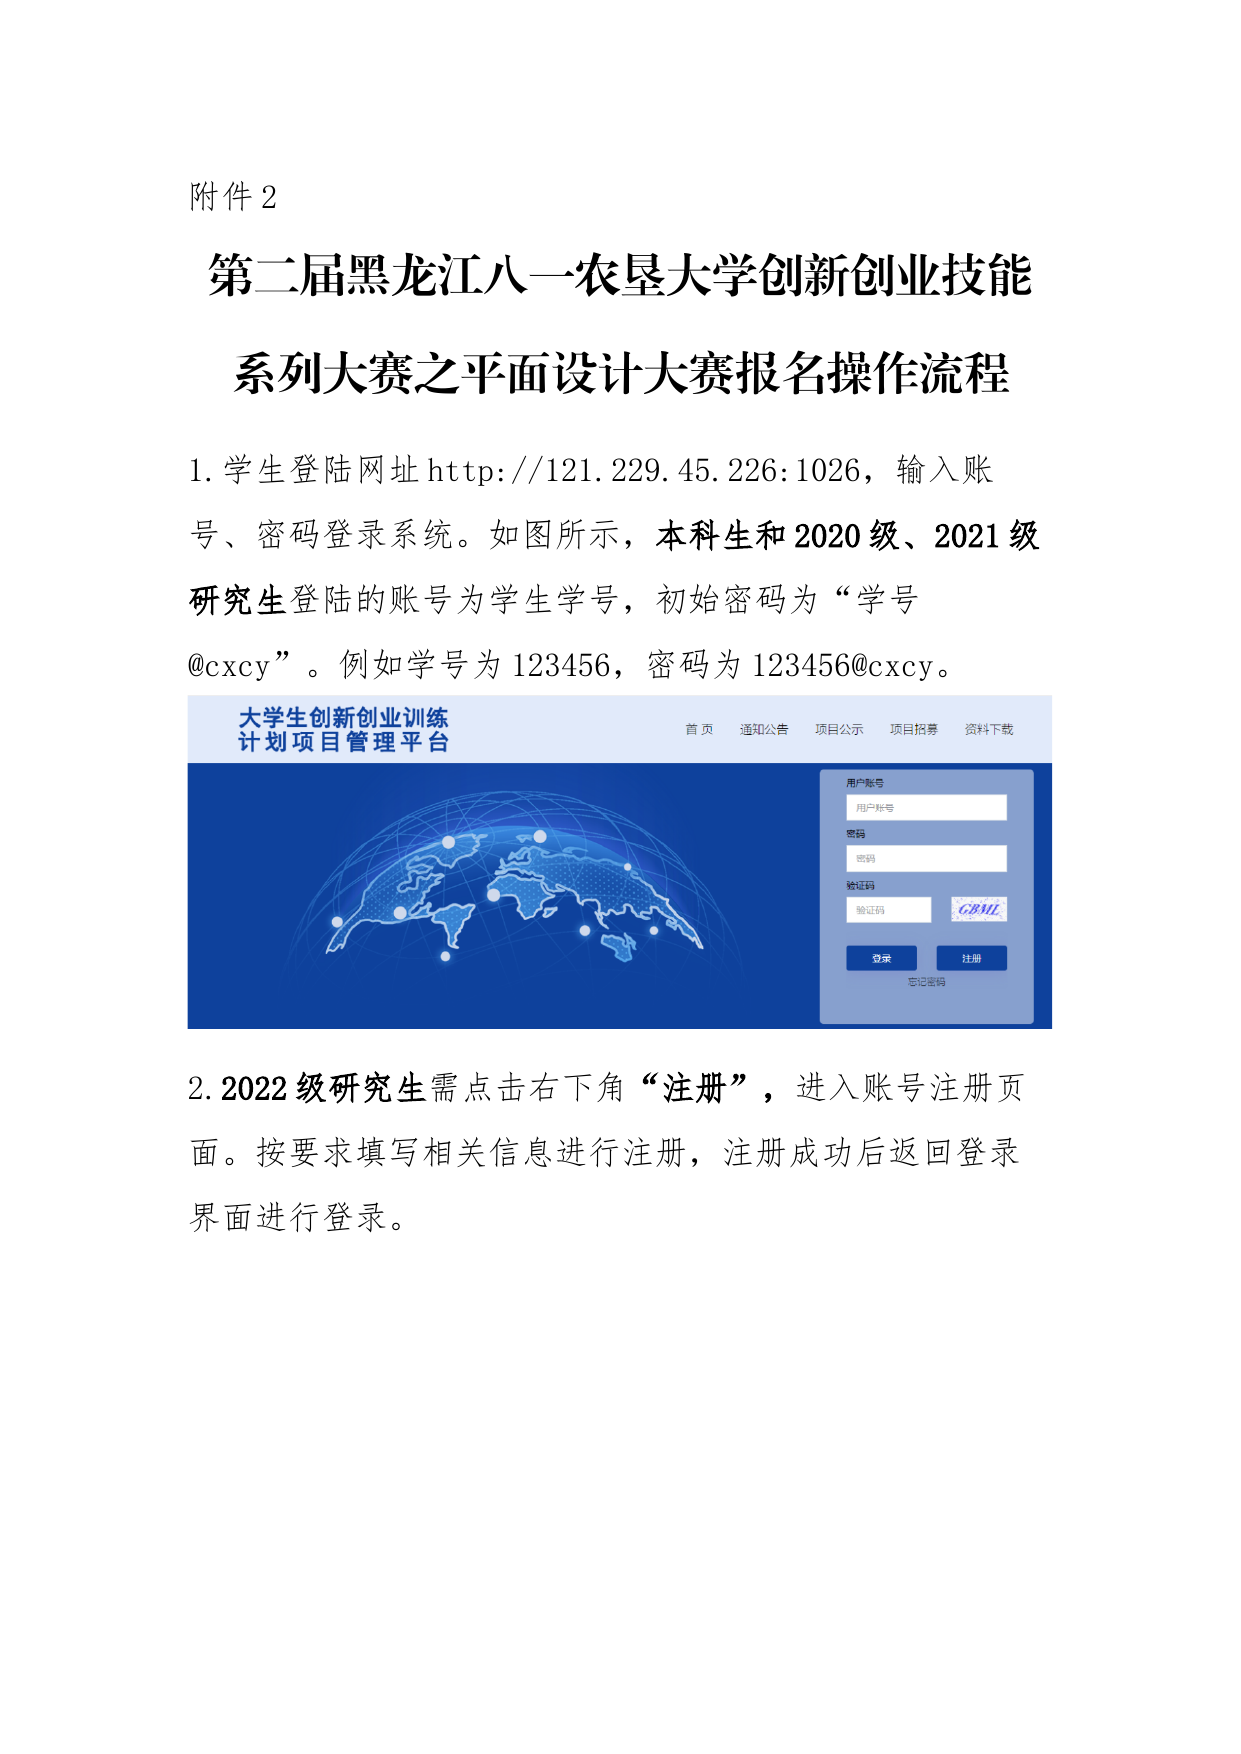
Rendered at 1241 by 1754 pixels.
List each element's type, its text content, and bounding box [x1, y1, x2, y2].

text 第二届黑龙江八一农垦大学创新创业技能系列大赛之平面设计大赛报名操作流程 [187, 246, 1053, 408]
text 1.学生登陆网址http://121.229.45.226:1026，输入账号、密码登录系统。如图所示，本科生和2020级、2021级研究生登陆的账号为学生学号，初始密码为“学号@cxcy”。例如学号为123456，密码为123456@cxcy。 [187, 435, 1053, 695]
text 2.2022级研究生需点击右下角“注册”，进入账号注册页面。按要求填写相关信息进行注册，注册成功后返回登录界面进行登录。 [187, 1053, 1053, 1248]
text 附件2 [187, 162, 1053, 227]
picture [187, 695, 1053, 1029]
